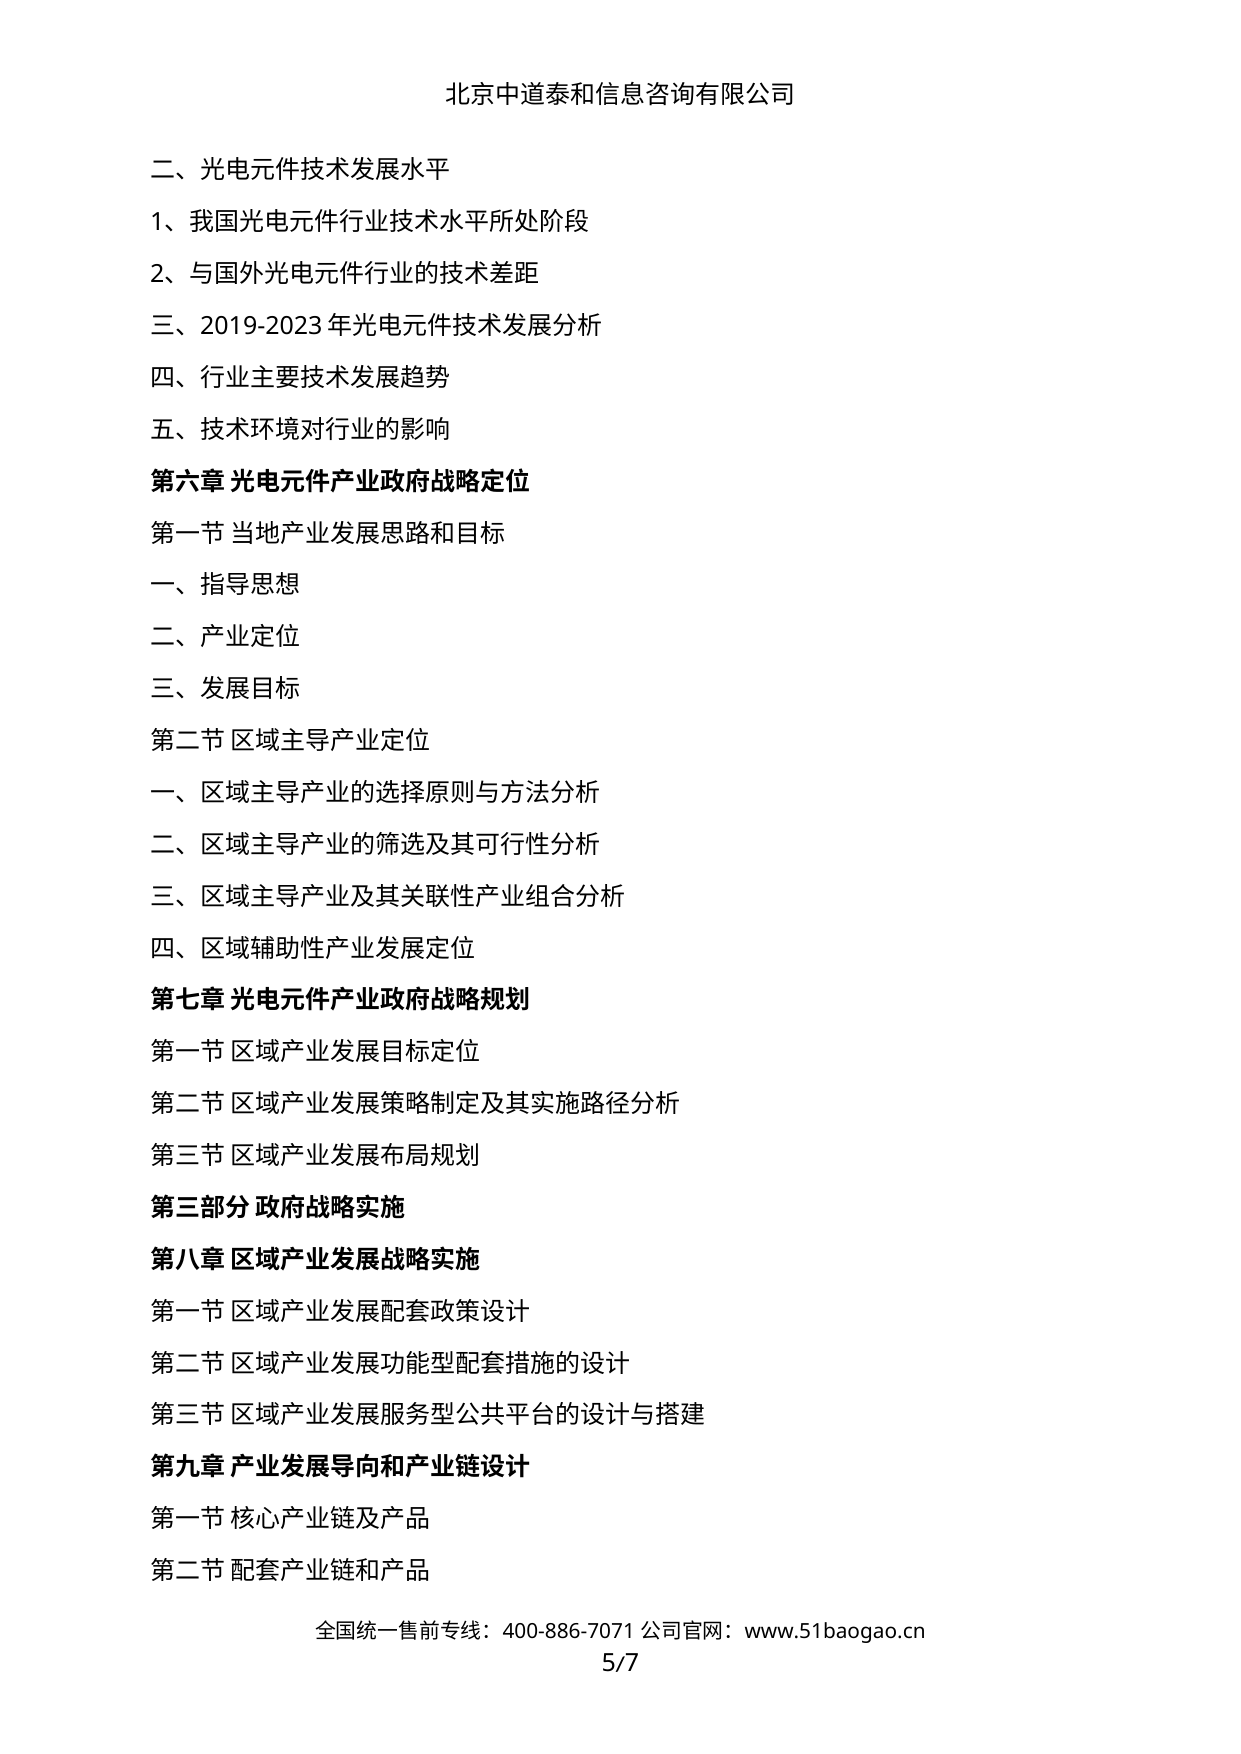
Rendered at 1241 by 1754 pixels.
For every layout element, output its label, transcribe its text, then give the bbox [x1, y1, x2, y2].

text 第一节 当地产业发展思路和目标 [150, 513, 1090, 549]
text 第一节 核心产业链及产品 [150, 1499, 1090, 1535]
text 第六章 光电元件产业政府战略定位 [150, 461, 1090, 497]
text 一、指导思想 [150, 565, 1090, 601]
text 1、我国光电元件行业技术水平所处阶段 [150, 202, 1090, 238]
text 第三节 区域产业发展服务型公共平台的设计与搭建 [150, 1395, 1090, 1431]
text 五、技术环境对行业的影响 [150, 409, 1090, 446]
text 2、与国外光电元件行业的技术差距 [150, 254, 1090, 290]
text 三、区域主导产业及其关联性产业组合分析 [150, 876, 1090, 912]
text 第三部分 政府战略实施 [150, 1187, 1090, 1224]
text 第二节 区域主导产业定位 [150, 721, 1090, 757]
text 第七章 光电元件产业政府战略规划 [150, 980, 1090, 1016]
text 第二节 区域产业发展策略制定及其实施路径分析 [150, 1084, 1090, 1120]
text 第一节 区域产业发展配套政策设计 [150, 1291, 1090, 1327]
text 四、行业主要技术发展趋势 [150, 357, 1090, 394]
text 第八章 区域产业发展战略实施 [150, 1239, 1090, 1276]
text 一、区域主导产业的选择原则与方法分析 [150, 772, 1090, 809]
text 二、区域主导产业的筛选及其可行性分析 [150, 824, 1090, 861]
text 四、区域辅助性产业发展定位 [150, 928, 1090, 964]
text 第二节 配套产业链和产品 [150, 1551, 1090, 1587]
text 二、产业定位 [150, 617, 1090, 653]
text 三、发展目标 [150, 669, 1090, 705]
text 第二节 区域产业发展功能型配套措施的设计 [150, 1343, 1090, 1379]
text 第三节 区域产业发展布局规划 [150, 1136, 1090, 1172]
text 二、光电元件技术发展水平 [150, 150, 1090, 186]
text 第九章 产业发展导向和产业链设计 [150, 1447, 1090, 1483]
text 三、2019-2023年光电元件技术发展分析 [150, 306, 1090, 342]
text 第一节 区域产业发展目标定位 [150, 1032, 1090, 1068]
